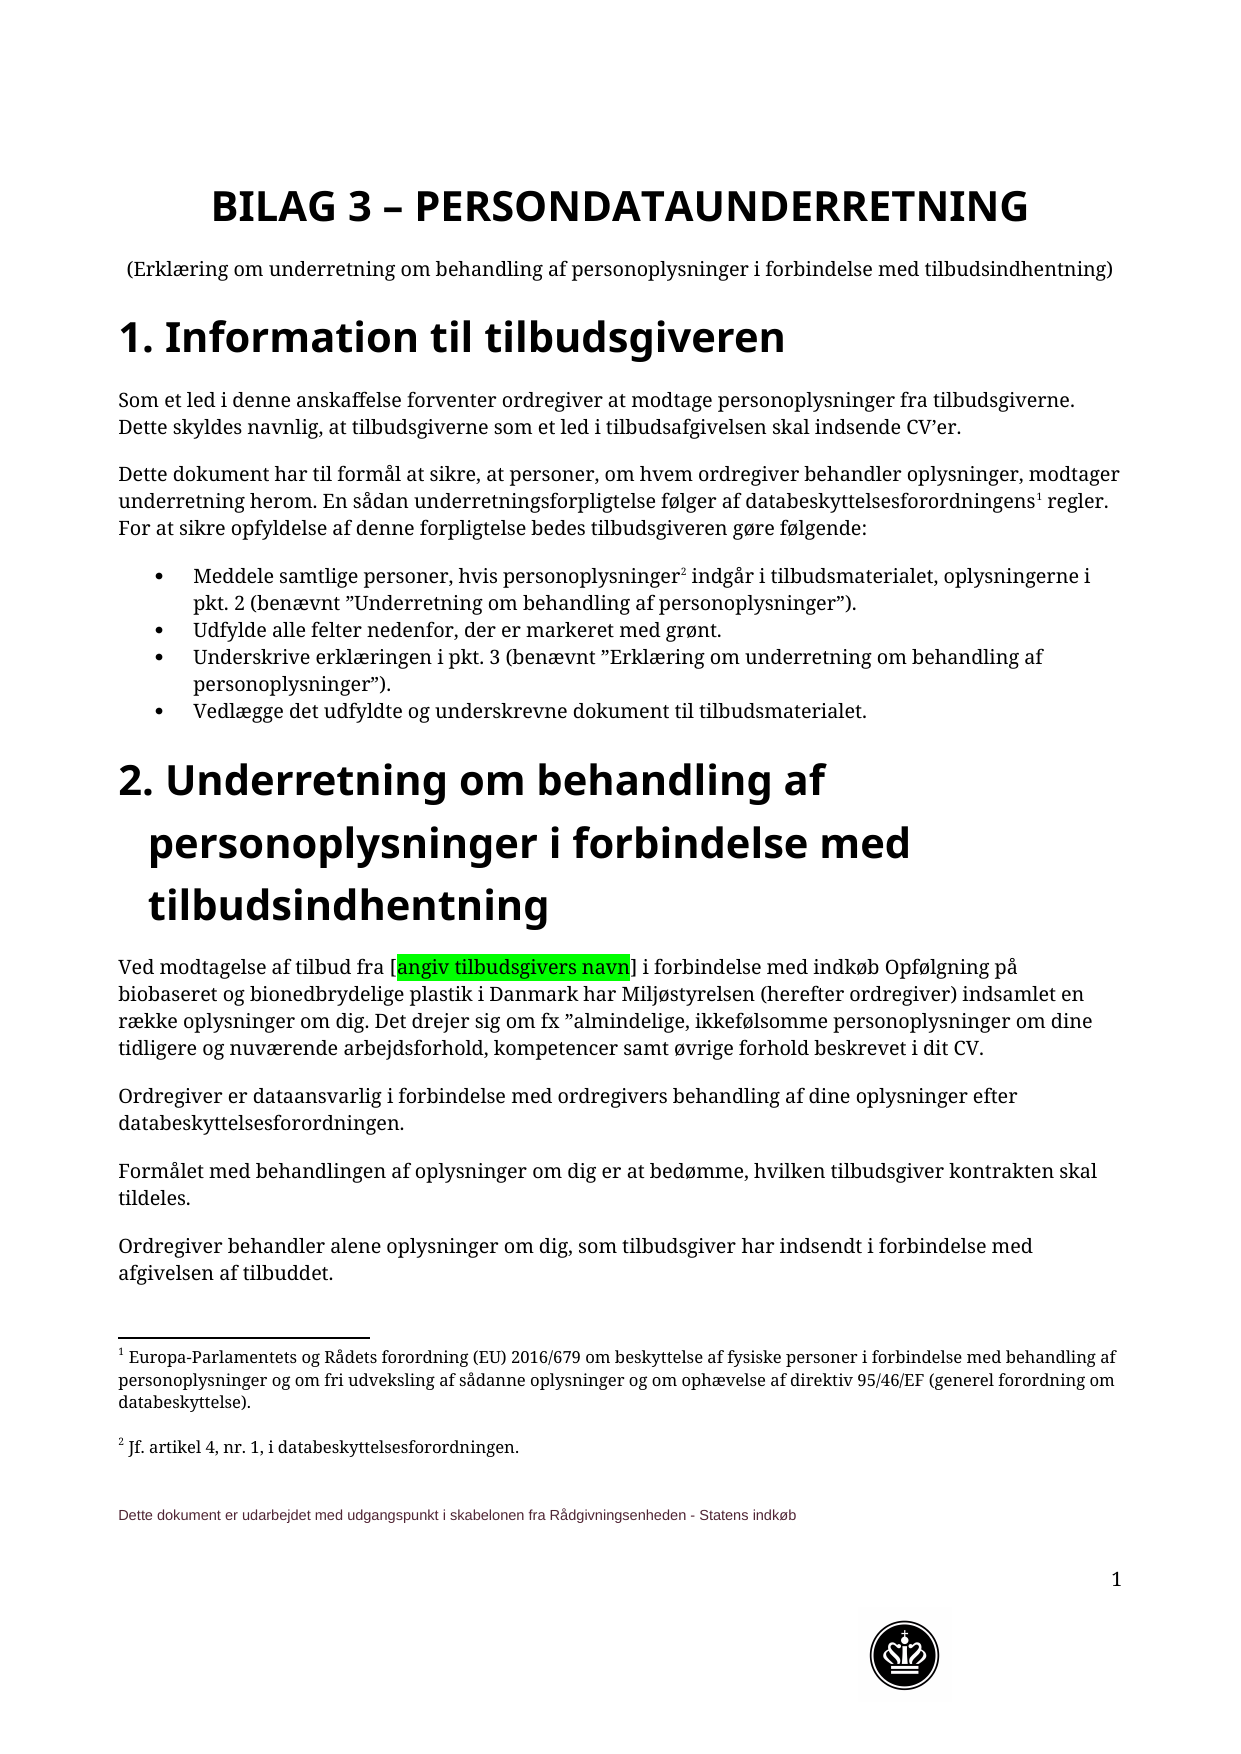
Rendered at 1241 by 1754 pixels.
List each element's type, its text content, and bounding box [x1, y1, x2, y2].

picture [857, 1607, 952, 1702]
text Underskrive erklæringen i pkt. 3 (benævnt ”Erklæring om underretning om behandling af personoplysninger”). [156, 643, 1122, 697]
text BILAG 3 – PERSONDATAUNDERRETNING [118, 177, 1122, 234]
text Dette dokument har til formål at sikre, at personer, om hvem ordregiver behandler oplysninger, modtager underretning herom. En sådan underretningsforpligtelse følger af databeskyttelsesforordningens regler. For at sikre opfyldelse af denne forpligtelse bedes tilbudsgiveren gøre følgende: [118, 461, 1122, 542]
text Formålet med behandlingen af oplysninger om dig er at bedømme, hvilken tilbudsgiver kontrakten skal tildeles. [118, 1157, 1122, 1211]
subtitle Underretning om behandling af personoplysninger i forbindelse med tilbudsindhentning [118, 745, 1122, 933]
text Vedlægge det udfyldte og underskrevne dokument til tilbudsmaterialet. [156, 697, 1122, 724]
text Som et led i denne anskaffelse forventer ordregiver at modtage personoplysninger fra tilbudsgiverne. Dette skyldes navnlig, at tilbudsgiverne som et led i tilbudsafgivelsen skal indsende CV’er. [118, 386, 1122, 440]
text Udfylde alle felter nedenfor, der er markeret med grønt. [156, 616, 1122, 643]
text Ved modtagelse af tilbud fra [angiv tilbudsgivers navn] i forbindelse med indkøb Opfølgning på biobaseret og bionedbrydelige plastik i Danmark har Miljøstyrelsen (herefter ordregiver) indsamlet en række oplysninger om dig. Det drejer sig om fx ”almindelige, ikkefølsomme personoplysninger om dine tidligere og nuværende arbejdsforhold, kompetencer samt øvrige forhold beskrevet i dit CV. [118, 953, 1122, 1061]
text Meddele samtlige personer, hvis personoplysninger indgår i tilbudsmaterialet, oplysningerne i pkt. 2 (benævnt ”Underretning om behandling af personoplysninger”). [156, 562, 1122, 616]
text (Erklæring om underretning om behandling af personoplysninger i forbindelse med tilbudsindhentning) [118, 255, 1122, 282]
text Ordregiver er dataansvarlig i forbindelse med ordregivers behandling af dine oplysninger efter databeskyttelsesforordningen. [118, 1082, 1122, 1136]
subtitle Information til tilbudsgiveren [118, 303, 1122, 365]
text Ordregiver behandler alene oplysninger om dig, som tilbudsgiver har indsendt i forbindelse med afgivelsen af tilbuddet. [118, 1232, 1122, 1286]
